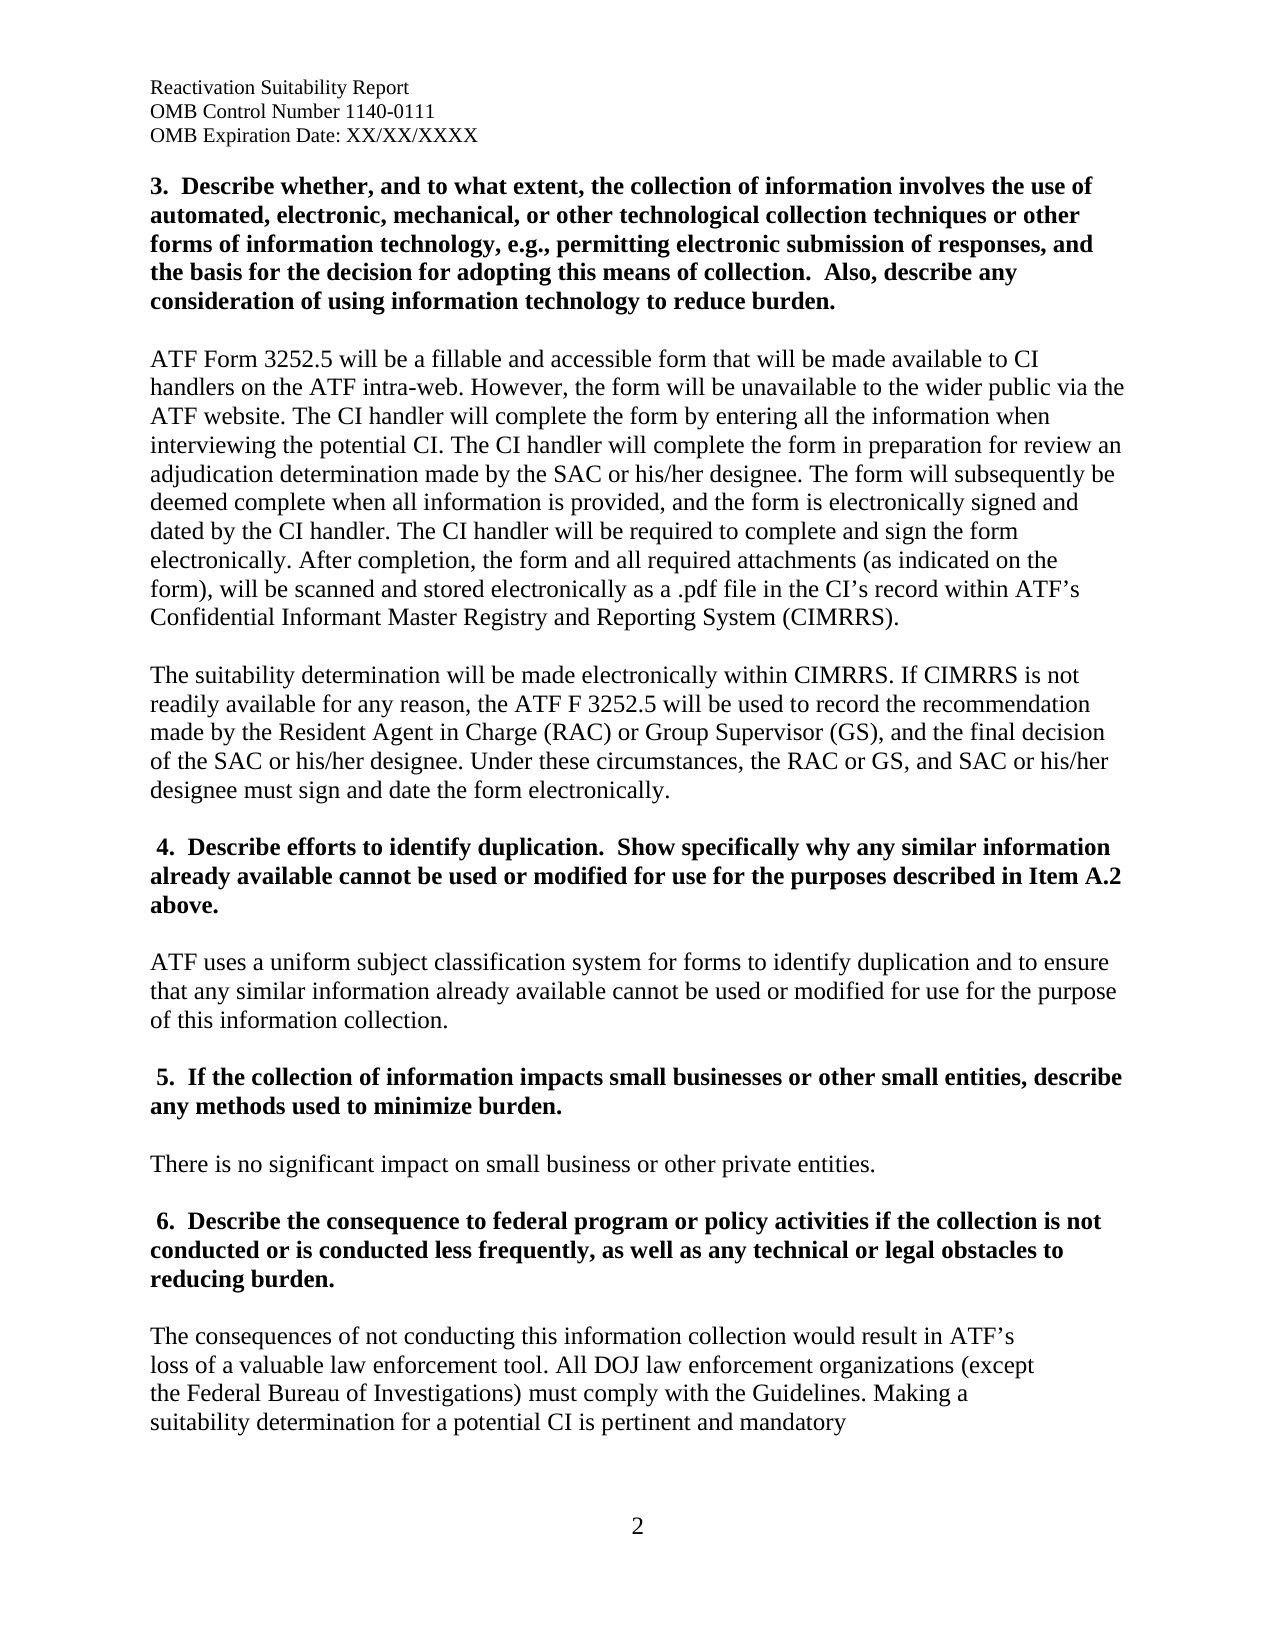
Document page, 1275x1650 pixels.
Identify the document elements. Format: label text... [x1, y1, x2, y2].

text 6. Describe the consequence to federal program or policy activities if the collection is not conducted or is conducted less frequently, as well as any technical or legal obstacles to reducing burden. [150, 1206, 1125, 1292]
text The suitability determination will be made electronically within CIMRRS. If CIMRRS is not readily available for any reason, the ATF F 3252.5 will be used to record the recommendation made by the Resident Agent in Charge (RAC) or Group Supervisor (GS), and the final decision of the SAC or his/her designee. Under these circumstances, the RAC or GS, and SAC or his/her designee must sign and date the form electronically. [150, 660, 1125, 804]
text 4. Describe efforts to identify duplication. Show specifically why any similar information already available cannot be used or modified for use for the purposes described in Item A.2 above. [150, 832, 1125, 919]
text ATF uses a uniform subject classification system for forms to identify duplication and to ensure that any similar information already available cannot be used or modified for use for the purpose of this information collection. [150, 947, 1125, 1034]
text ATF Form 3252.5 will be a fillable and accessible form that will be made available to CI handlers on the ATF intra-web. However, the form will be unavailable to the wider public via the ATF website. The CI handler will complete the form by entering all the information when interviewing the potential CI. The CI handler will complete the form in preparation for review an adjudication determination made by the SAC or his/her designee. The form will subsequently be deemed complete when all information is provided, and the form is electronically signed and dated by the CI handler. The CI handler will be required to complete and sign the form electronically. After completion, the form and all required attachments (as indicated on the form), will be scanned and stored electronically as a .pdf file in the CI’s record within ATF’s Confidential Informant Master Registry and Reporting System (CIMRRS). [150, 344, 1125, 631]
text 5. If the collection of information impacts small businesses or other small entities, describe any methods used to minimize burden. [150, 1062, 1125, 1120]
text 3. Describe whether, and to what extent, the collection of information involves the use of automated, electronic, mechanical, or other technological collection techniques or other forms of information technology, e.g., permitting electronic submission of responses, and the basis for the decision for adopting this means of collection. Also, describe any consideration of using information technology to reduce burden. [150, 171, 1125, 315]
text There is no significant impact on small business or other private entities. [150, 1149, 1125, 1177]
